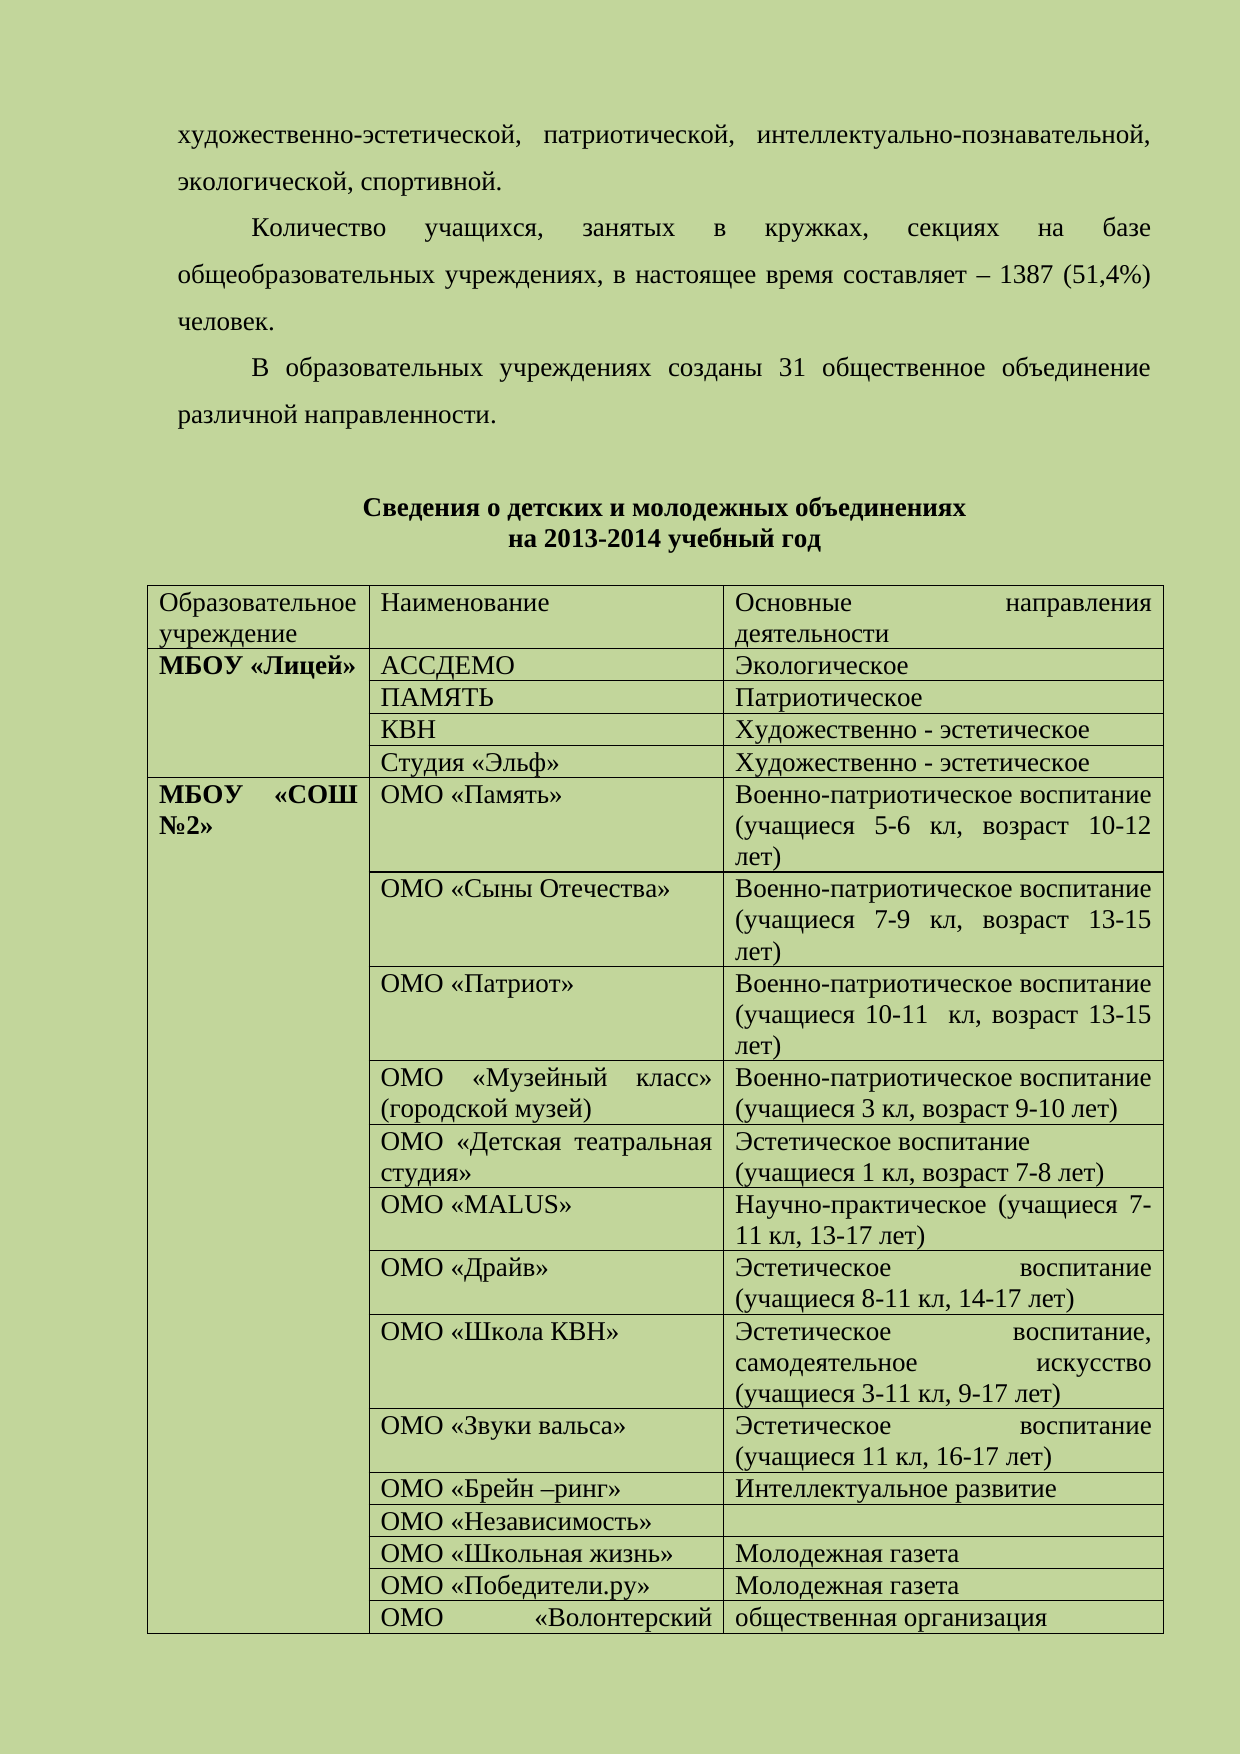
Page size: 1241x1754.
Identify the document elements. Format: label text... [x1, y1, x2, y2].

table_cell Молодежная газета [724, 1537, 1163, 1568]
table_cell ОМО «Победители.ру» [370, 1569, 723, 1600]
table_cell ОМО «Независимость» [370, 1505, 723, 1536]
table_cell Интеллектуальное развитие [724, 1473, 1163, 1504]
table_cell Военно-патриотическое воспитание (учащиеся 7-9 кл, возраст 13-15 лет) [724, 873, 1163, 966]
text Количество учащихся, занятых в кружках, секциях на базе общеобразовательных учреждениях, в настоящее время составляет – 1387 (51,4%) человек. [177, 211, 1152, 336]
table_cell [724, 1601, 1163, 1632]
table_cell ОМО «Память» [370, 778, 723, 871]
table_cell ОМО «Музейный класс» (городской музей) [370, 1061, 723, 1124]
table_cell ОМО «Школьная жизнь» [370, 1537, 723, 1568]
table_cell КВН [370, 714, 723, 745]
table_cell [724, 1505, 1163, 1536]
table_cell Научно-практическое (учащиеся 7-11 кл, 13-17 лет) [724, 1188, 1163, 1250]
table_cell ОМО «MALUS» [370, 1188, 723, 1250]
table_cell Эстетическое воспитание (учащиеся 11 кл, 16-17 лет) [724, 1409, 1163, 1472]
table_header Основные направления деятельности [724, 586, 1163, 648]
table_cell ПАМЯТЬ [370, 681, 723, 713]
table_cell МБОУ «СОШ №2» [148, 778, 369, 1632]
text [177, 118, 1152, 196]
text на 2013-2014 учебный год [177, 523, 1152, 554]
table_cell ОМО «Звуки вальса» [370, 1409, 723, 1472]
table_cell Эстетическое воспитание (учащиеся 8-11 кл, 14-17 лет) [724, 1251, 1163, 1314]
table_cell ОМО «Брейн –ринг» [370, 1473, 723, 1504]
table_cell Экологическое [724, 649, 1163, 680]
table_cell Эстетическое воспитание, самодеятельное искусство (учащиеся 3-11 кл, 9-17 лет) [724, 1315, 1163, 1408]
table_cell ОМО «Патриот» [370, 967, 723, 1060]
table_cell Студия «Эльф» [370, 746, 723, 777]
table_cell Эстетическое воспитание (учащиеся 1 кл, возраст 7-8 лет) [724, 1125, 1163, 1187]
table_cell Молодежная газета [724, 1569, 1163, 1600]
table_cell МБОУ «Лицей» [148, 649, 369, 777]
table_cell ОМО «Школа КВН» [370, 1315, 723, 1408]
table_cell Военно-патриотическое воспитание (учащиеся 3 кл, возраст 9-10 лет) [724, 1061, 1163, 1124]
table_cell ОМО «Сыны Отечества» [370, 873, 723, 966]
table_cell АССДЕМО [370, 649, 723, 680]
text В образовательных учреждениях созданы 31 общественное объединение различной направленности. [177, 351, 1152, 429]
table_header Образовательное учреждение [148, 586, 369, 648]
table_cell ОМО «Детская театральная студия» [370, 1125, 723, 1187]
table_cell Патриотическое [724, 681, 1163, 713]
table_cell Художественно - эстетическое [724, 714, 1163, 745]
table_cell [370, 1601, 723, 1632]
table_header Наименование [370, 586, 723, 648]
table_cell Военно-патриотическое воспитание (учащиеся 10-11 кл, возраст 13-15 лет) [724, 967, 1163, 1060]
table_cell Военно-патриотическое воспитание (учащиеся 5-6 кл, возраст 10-12 лет) [724, 778, 1163, 871]
table_cell ОМО «Драйв» [370, 1251, 723, 1314]
text Сведения о детских и молодежных объединениях [177, 491, 1152, 523]
table_cell Художественно - эстетическое [724, 746, 1163, 777]
